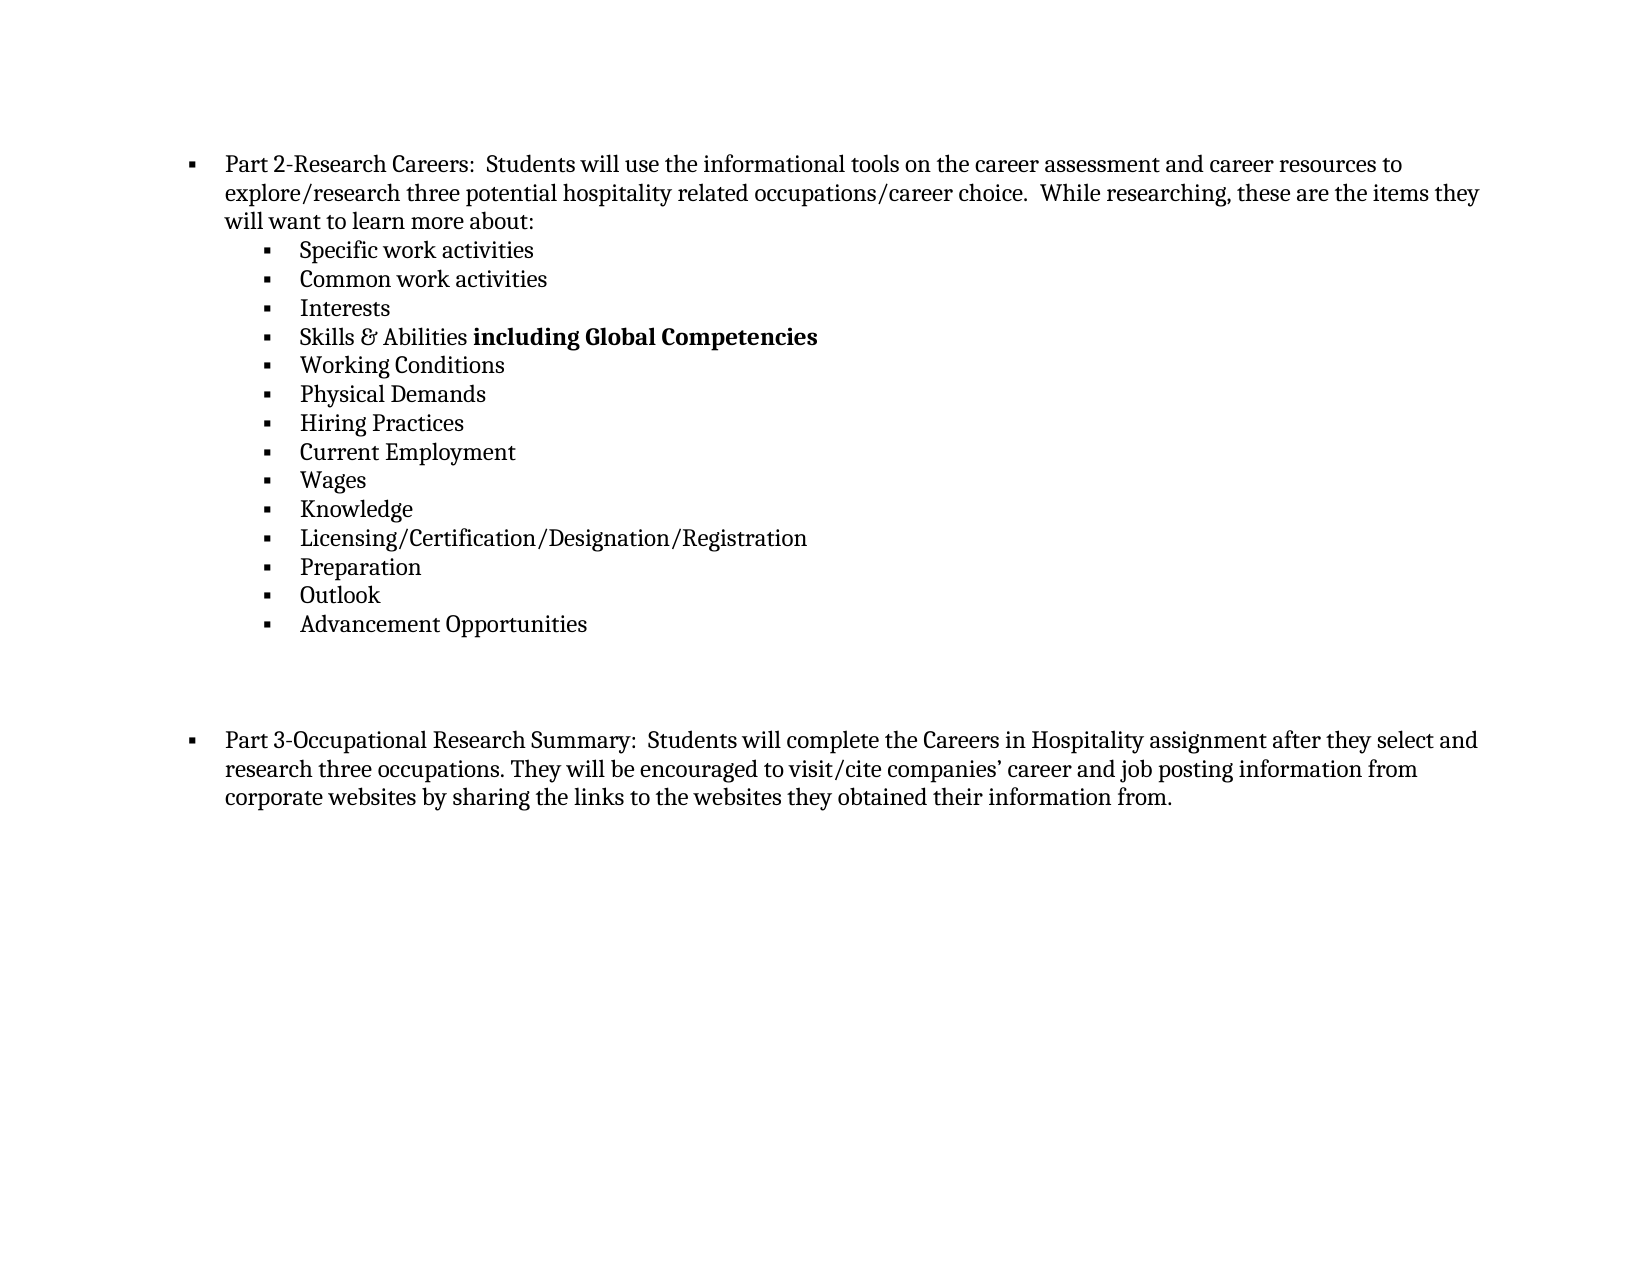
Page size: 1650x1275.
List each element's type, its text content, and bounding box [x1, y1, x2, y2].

list Working Conditions [262, 351, 1500, 380]
list Preparation [262, 552, 1500, 581]
list Physical Demands [262, 380, 1500, 409]
list Part 3-Occupational Research Summary: Students will complete the Careers in Hospitality assignment after they select and research three occupations. They will be encouraged to visit/cite companies’ career and job posting information from corporate websites by sharing the links to the websites they obtained their information from. [187, 726, 1500, 812]
list Common work activities [262, 265, 1500, 294]
list Outlook [262, 581, 1500, 610]
list Licensing/Certification/Designation/Registration [262, 524, 1500, 552]
list Advancement Opportunities [262, 610, 1500, 639]
list Hiring Practices [262, 409, 1500, 437]
list Current Employment [262, 437, 1500, 466]
list Part 2-Research Careers: Students will use the informational tools on the career assessment and career resources to explore/research three potential hospitality related occupations/career choice. While researching, these are the items they will want to learn more about: [187, 150, 1500, 236]
list Wages [262, 466, 1500, 495]
list Specific work activities [262, 236, 1500, 265]
list Knowledge [262, 495, 1500, 524]
list Interests [262, 294, 1500, 322]
list Skills & Abilities including Global Competencies [262, 322, 1500, 351]
